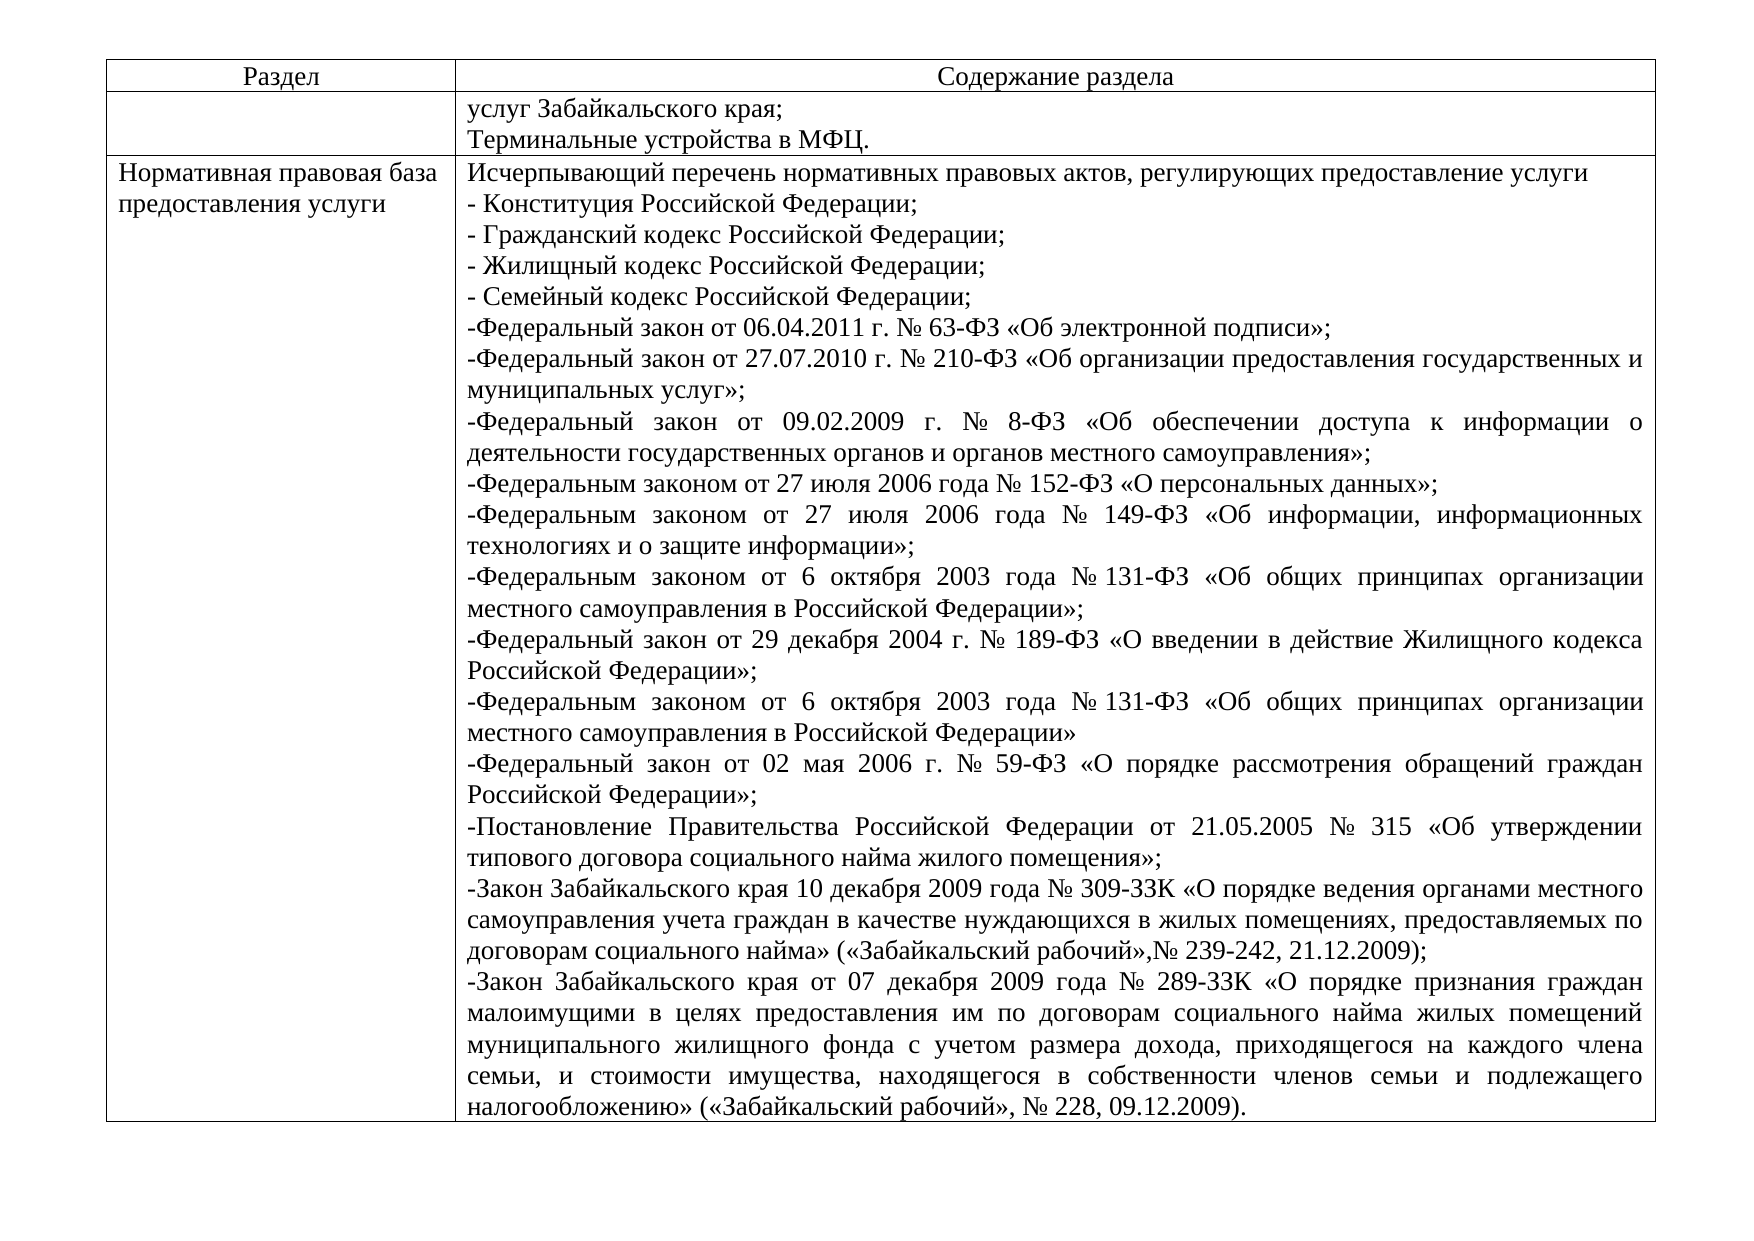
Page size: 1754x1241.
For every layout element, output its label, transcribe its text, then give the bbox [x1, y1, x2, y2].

table_header Содержание раздела [456, 60, 1655, 91]
table_header Раздел [107, 60, 455, 91]
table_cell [456, 92, 1655, 154]
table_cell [107, 156, 455, 1121]
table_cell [107, 92, 455, 154]
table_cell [456, 156, 1655, 1121]
